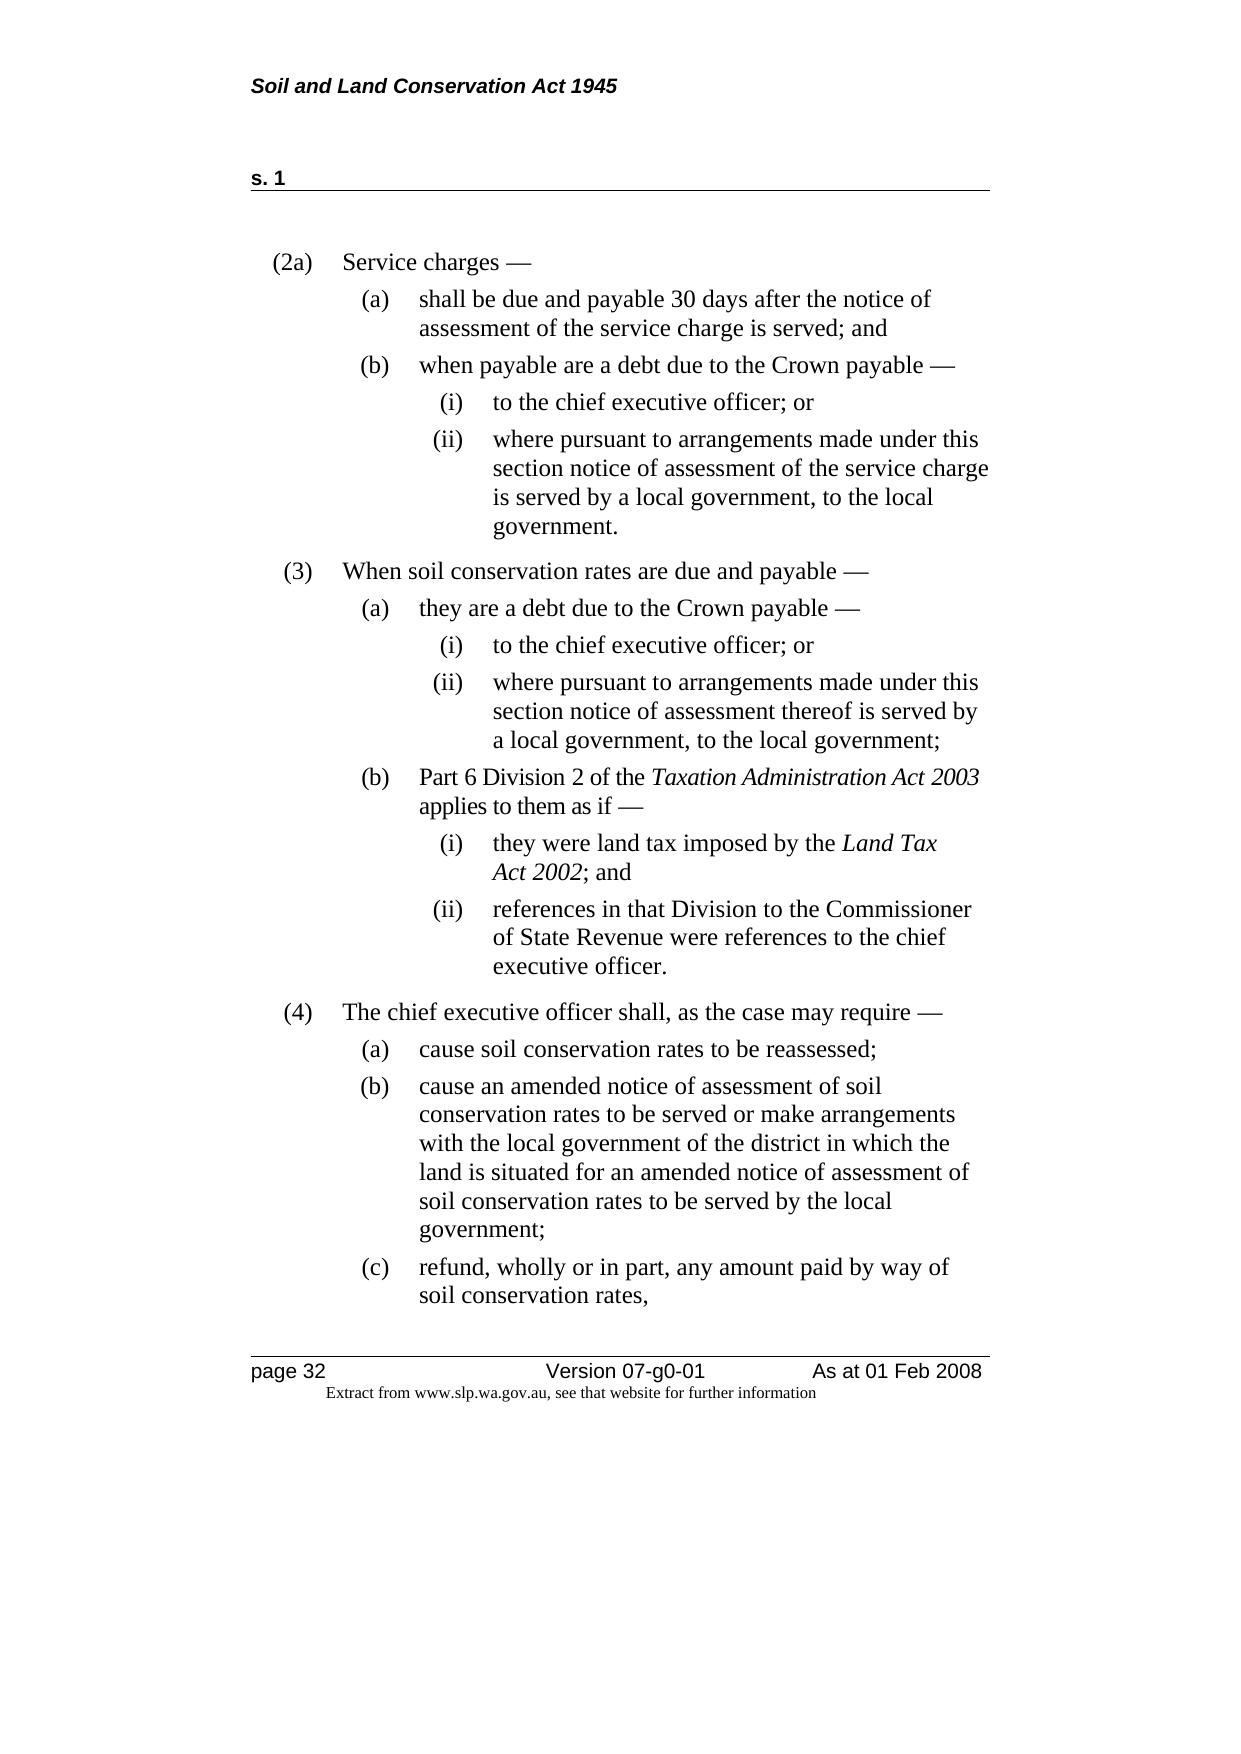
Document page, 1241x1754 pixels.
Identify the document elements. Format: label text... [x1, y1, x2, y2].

text (ii) where pursuant to arrangements made under this section notice of assessment of the service charge is served by a local government, to the local government. [251, 424, 990, 539]
text (a) they are a debt due to the Crown payable — [251, 593, 990, 622]
text (4) The chief executive officer shall, as the case may require — [251, 997, 990, 1025]
text (ii) where pursuant to arrangements made under this section notice of assessment thereof is served by a local government, to the local government; [251, 667, 990, 754]
text (b) Part 6 Division 2 of the Taxation Administration Act 2003 applies to them as if — [251, 762, 990, 819]
text (3) When soil conservation rates are due and payable — [251, 556, 990, 585]
text (i) to the chief executive officer; or [251, 630, 990, 659]
text (i) they were land tax imposed by the Land Tax Act 2002; and [251, 828, 990, 885]
text (b) cause an amended notice of assessment of soil conservation rates to be served or make arrangements with the local government of the district in which the land is situated for an amended notice of assessment of soil conservation rates to be served by the local government; [251, 1071, 990, 1243]
text (c) refund, wholly or in part, any amount paid by way of soil conservation rates, [251, 1252, 990, 1309]
text (i) to the chief executive officer; or [251, 387, 990, 416]
text (a) shall be due and payable 30 days after the notice of assessment of the service charge is served; and [251, 284, 990, 342]
text (2a) Service charges — [251, 247, 990, 276]
text (a) cause soil conservation rates to be reassessed; [251, 1034, 990, 1062]
text (b) when payable are a debt due to the Crown payable — [251, 350, 990, 379]
text (ii) references in that Division to the Commissioner of State Revenue were references to the chief executive officer. [251, 894, 990, 980]
